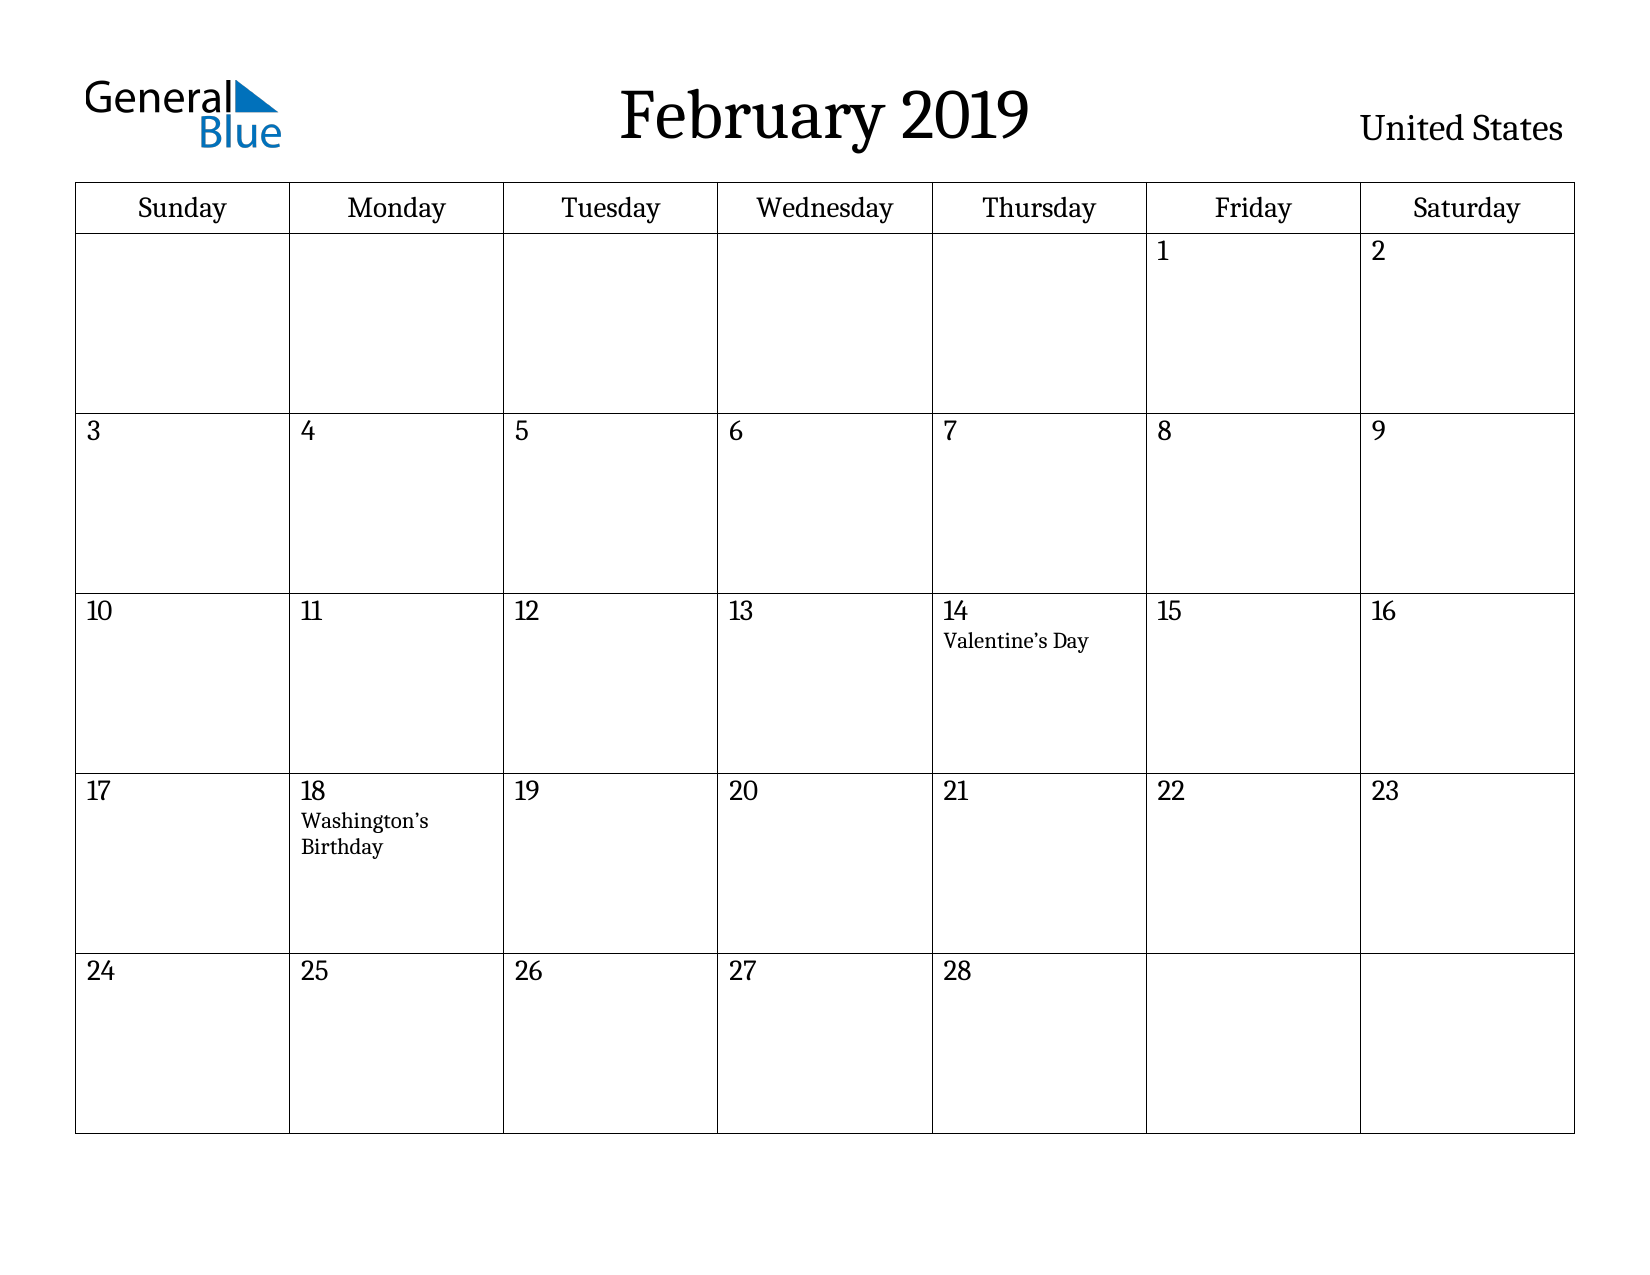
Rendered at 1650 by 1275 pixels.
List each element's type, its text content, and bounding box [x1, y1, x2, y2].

table_cell Washington’s Birthday [290, 808, 503, 953]
table_cell [718, 627, 932, 773]
table_cell [290, 627, 503, 773]
table_cell Wednesday [718, 183, 932, 233]
table_cell 18 [290, 774, 503, 807]
table_cell [1147, 988, 1360, 1133]
table_header United States [1146, 75, 1574, 182]
table_cell [1361, 808, 1574, 953]
table_cell [76, 448, 289, 593]
table_cell 1 [1147, 234, 1360, 267]
table_cell [1147, 954, 1360, 987]
table_cell [1361, 988, 1574, 1133]
table_header [76, 75, 503, 182]
table_cell Monday [290, 183, 503, 233]
table_cell Friday [1147, 183, 1360, 233]
table_cell [933, 234, 1146, 267]
table_cell [718, 267, 932, 413]
table_cell Saturday [1361, 183, 1574, 233]
table_cell Sunday [76, 183, 289, 233]
table_cell 15 [1147, 594, 1360, 627]
table_cell [504, 267, 717, 413]
table_cell [1361, 627, 1574, 773]
table_cell 3 [76, 414, 289, 447]
table_cell [1147, 808, 1360, 953]
table_cell 17 [76, 774, 289, 807]
table_cell [933, 267, 1146, 413]
table_cell [76, 988, 289, 1133]
table_cell 8 [1147, 414, 1360, 447]
table_cell 26 [504, 954, 717, 987]
table_cell 28 [933, 954, 1146, 987]
table_cell 13 [718, 594, 932, 627]
table_cell [290, 267, 503, 413]
table_cell 20 [718, 774, 932, 807]
table_cell [76, 627, 289, 773]
table_cell [504, 627, 717, 773]
table_cell [76, 808, 289, 953]
table_cell [1361, 267, 1574, 413]
table_cell [1147, 448, 1360, 593]
table_cell [290, 988, 503, 1133]
table_cell [933, 808, 1146, 953]
table_cell [76, 267, 289, 413]
table_cell [933, 448, 1146, 593]
table_cell 12 [504, 594, 717, 627]
table_cell Valentine’s Day [933, 627, 1146, 773]
table_cell [1361, 448, 1574, 593]
table_cell [1361, 954, 1574, 987]
table_cell [504, 808, 717, 953]
table_cell 9 [1361, 414, 1574, 447]
table_cell [1147, 267, 1360, 413]
table_cell [76, 234, 289, 267]
table_cell [504, 234, 717, 267]
table_cell Thursday [933, 183, 1146, 233]
table_cell [504, 448, 717, 593]
table_cell [290, 234, 503, 267]
table_cell Tuesday [504, 183, 717, 233]
table_cell 24 [76, 954, 289, 987]
table_cell 6 [718, 414, 932, 447]
table_cell [718, 234, 932, 267]
table_cell [290, 448, 503, 593]
table_cell 4 [290, 414, 503, 447]
picture [86, 80, 281, 148]
table_cell 10 [76, 594, 289, 627]
table_cell 16 [1361, 594, 1574, 627]
table_cell [1147, 627, 1360, 773]
table_cell 22 [1147, 774, 1360, 807]
table_cell [718, 448, 932, 593]
table_cell 19 [504, 774, 717, 807]
table_cell [504, 988, 717, 1133]
table_cell [718, 808, 932, 953]
table_cell 11 [290, 594, 503, 627]
table_cell 7 [933, 414, 1146, 447]
table_cell [718, 988, 932, 1133]
table_header February 2019 [504, 75, 1146, 182]
table_cell 27 [718, 954, 932, 987]
table_cell 21 [933, 774, 1146, 807]
table_cell 14 [933, 594, 1146, 627]
table_cell 23 [1361, 774, 1574, 807]
table_cell 2 [1361, 234, 1574, 267]
table_cell 5 [504, 414, 717, 447]
table_cell 25 [290, 954, 503, 987]
table_cell [933, 988, 1146, 1133]
